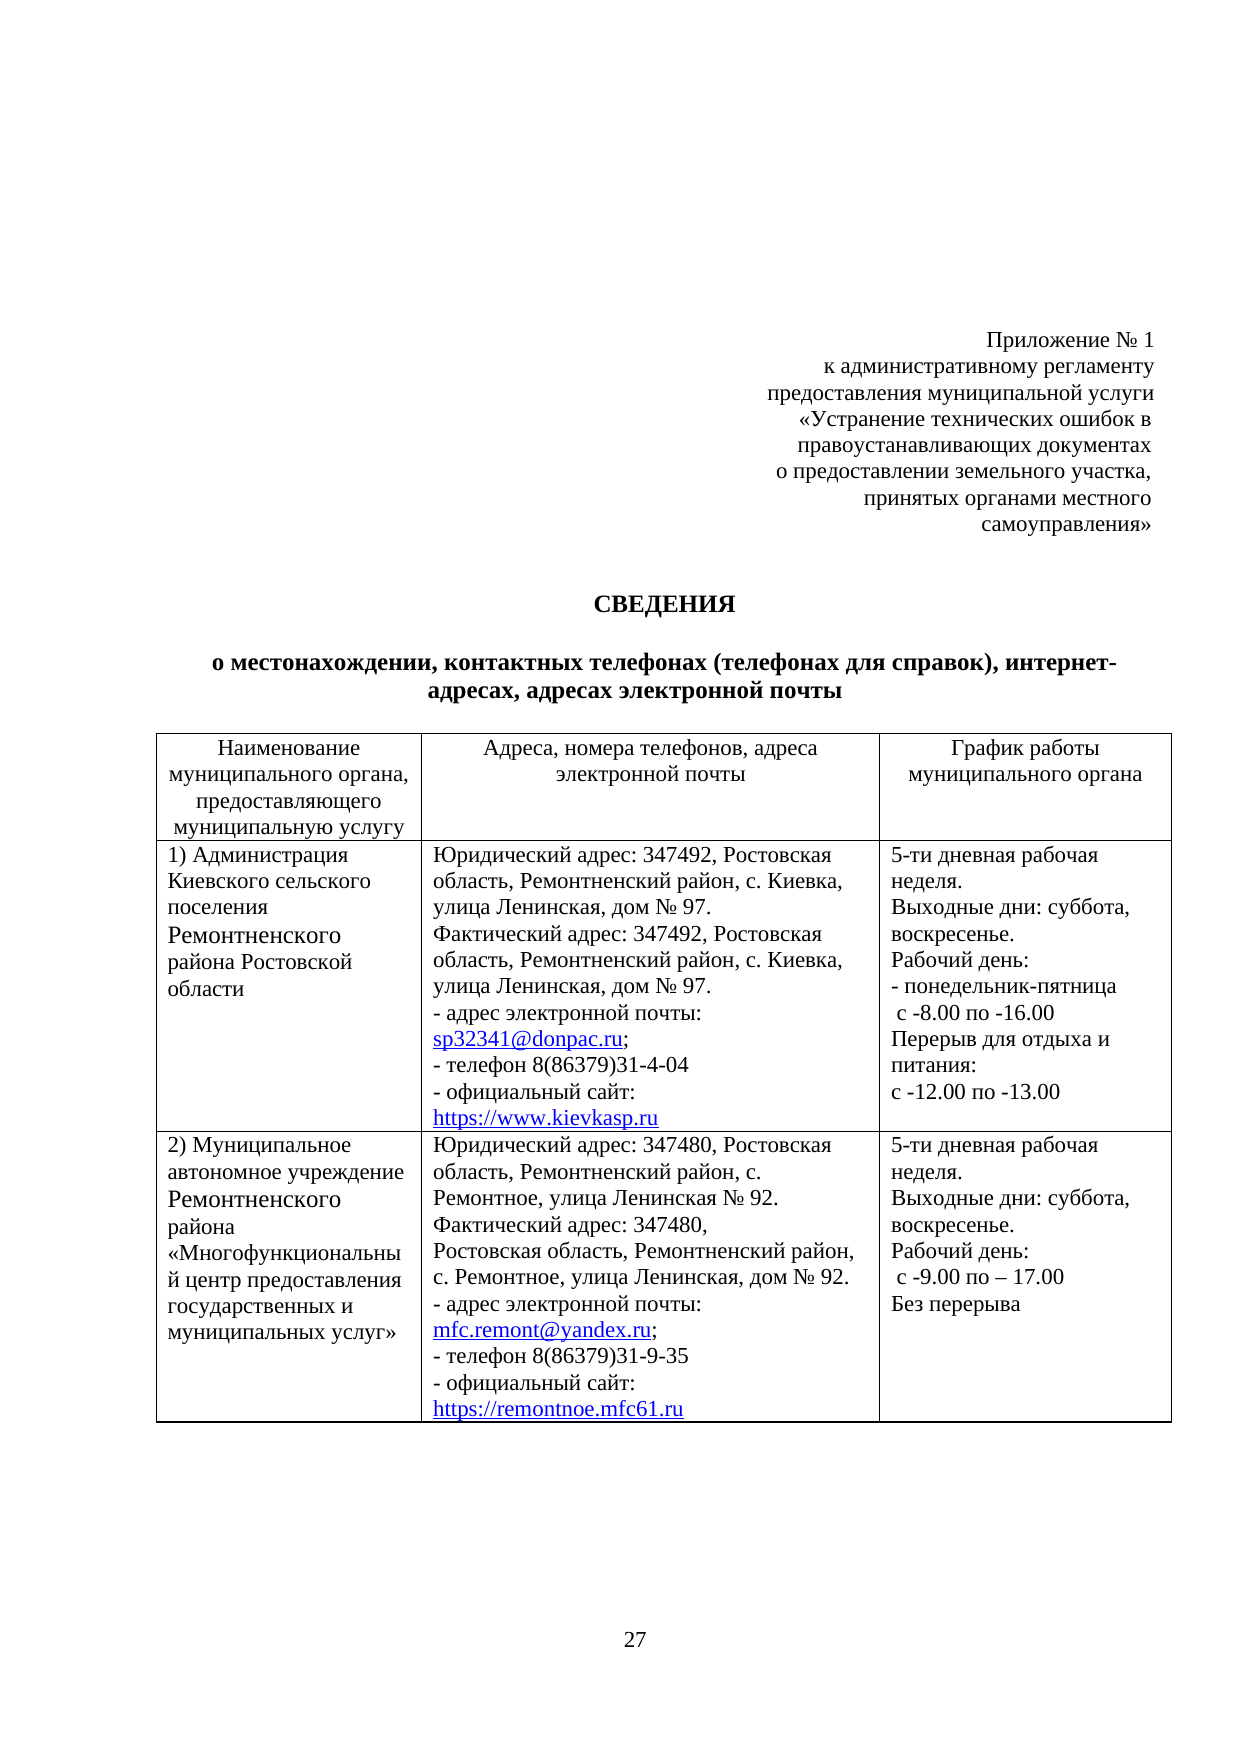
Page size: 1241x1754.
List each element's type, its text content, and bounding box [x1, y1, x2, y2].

table_cell Юридический адрес: 347492, Ростовская область, Ремонтненский район, с. Киевка, улица Ленинская, дом № 97. Фактический адрес: 347492, Ростовская область, Ремонтненский район, с. Киевка, улица Ленинская, дом № 97. - адрес электронной почты: sp32341@donpac.ru; - телефон 8(86379)31-4-04 - официальный сайт: https://www.kievkasp.ru [422, 841, 879, 1131]
text предоставления муниципальной услуги [118, 378, 1155, 405]
text к административному регламенту [768, 352, 1155, 378]
table_cell 5-ти дневная рабочая неделя. Выходные дни: суббота, воскресенье. Рабочий день: - понедельник-пятница с -8.00 по -16.00 Перерыв для отдыха и питания: с -12.00 по -13.00 [880, 841, 1171, 1131]
text о предоставлении земельного участка, [591, 458, 1152, 484]
table_header Адреса, номера телефонов, адреса электронной почты [422, 734, 879, 839]
table_cell 1) Администрация Киевского сельского поселения Ремонтненского района Ростовской области [157, 841, 421, 1131]
text Приложение № 1 [768, 326, 1155, 352]
text «Устранение технических ошибок в правоустанавливающих документах [591, 405, 1152, 458]
text принятых органами местного [591, 484, 1152, 510]
table_cell 2) Муниципальное автономное учреждение Ремонтненского района «Многофункциональный центр предоставления государственных и муниципальных услуг» [157, 1132, 421, 1421]
text о местонахождении, контактных телефонах (телефонах для справок), интернет-адресах, адресах электронной почты [118, 647, 1152, 704]
text СВЕДЕНИЯ [118, 589, 1152, 618]
table_header Наименование муниципального органа, предоставляющего муниципальную услугу [157, 734, 421, 839]
text самоуправления» [591, 510, 1152, 537]
table_header График работы муниципального органа [880, 734, 1171, 839]
table_cell Юридический адрес: 347480, Ростовская область, Ремонтненский район, с. Ремонтное, улица Ленинская № 92. Фактический адрес: 347480, Ростовская область, Ремонтненский район, с. Ремонтное, улица Ленинская, дом № 92. - адрес электронной почты: mfc.remont@yandex.ru; - телефон 8(86379)31-9-35 - официальный сайт: https://remontnoe.mfc61.ru [422, 1132, 879, 1421]
table_cell 5-ти дневная рабочая неделя. Выходные дни: суббота, воскресенье. Рабочий день: с -9.00 по – 17.00 Без перерыва [880, 1132, 1171, 1421]
